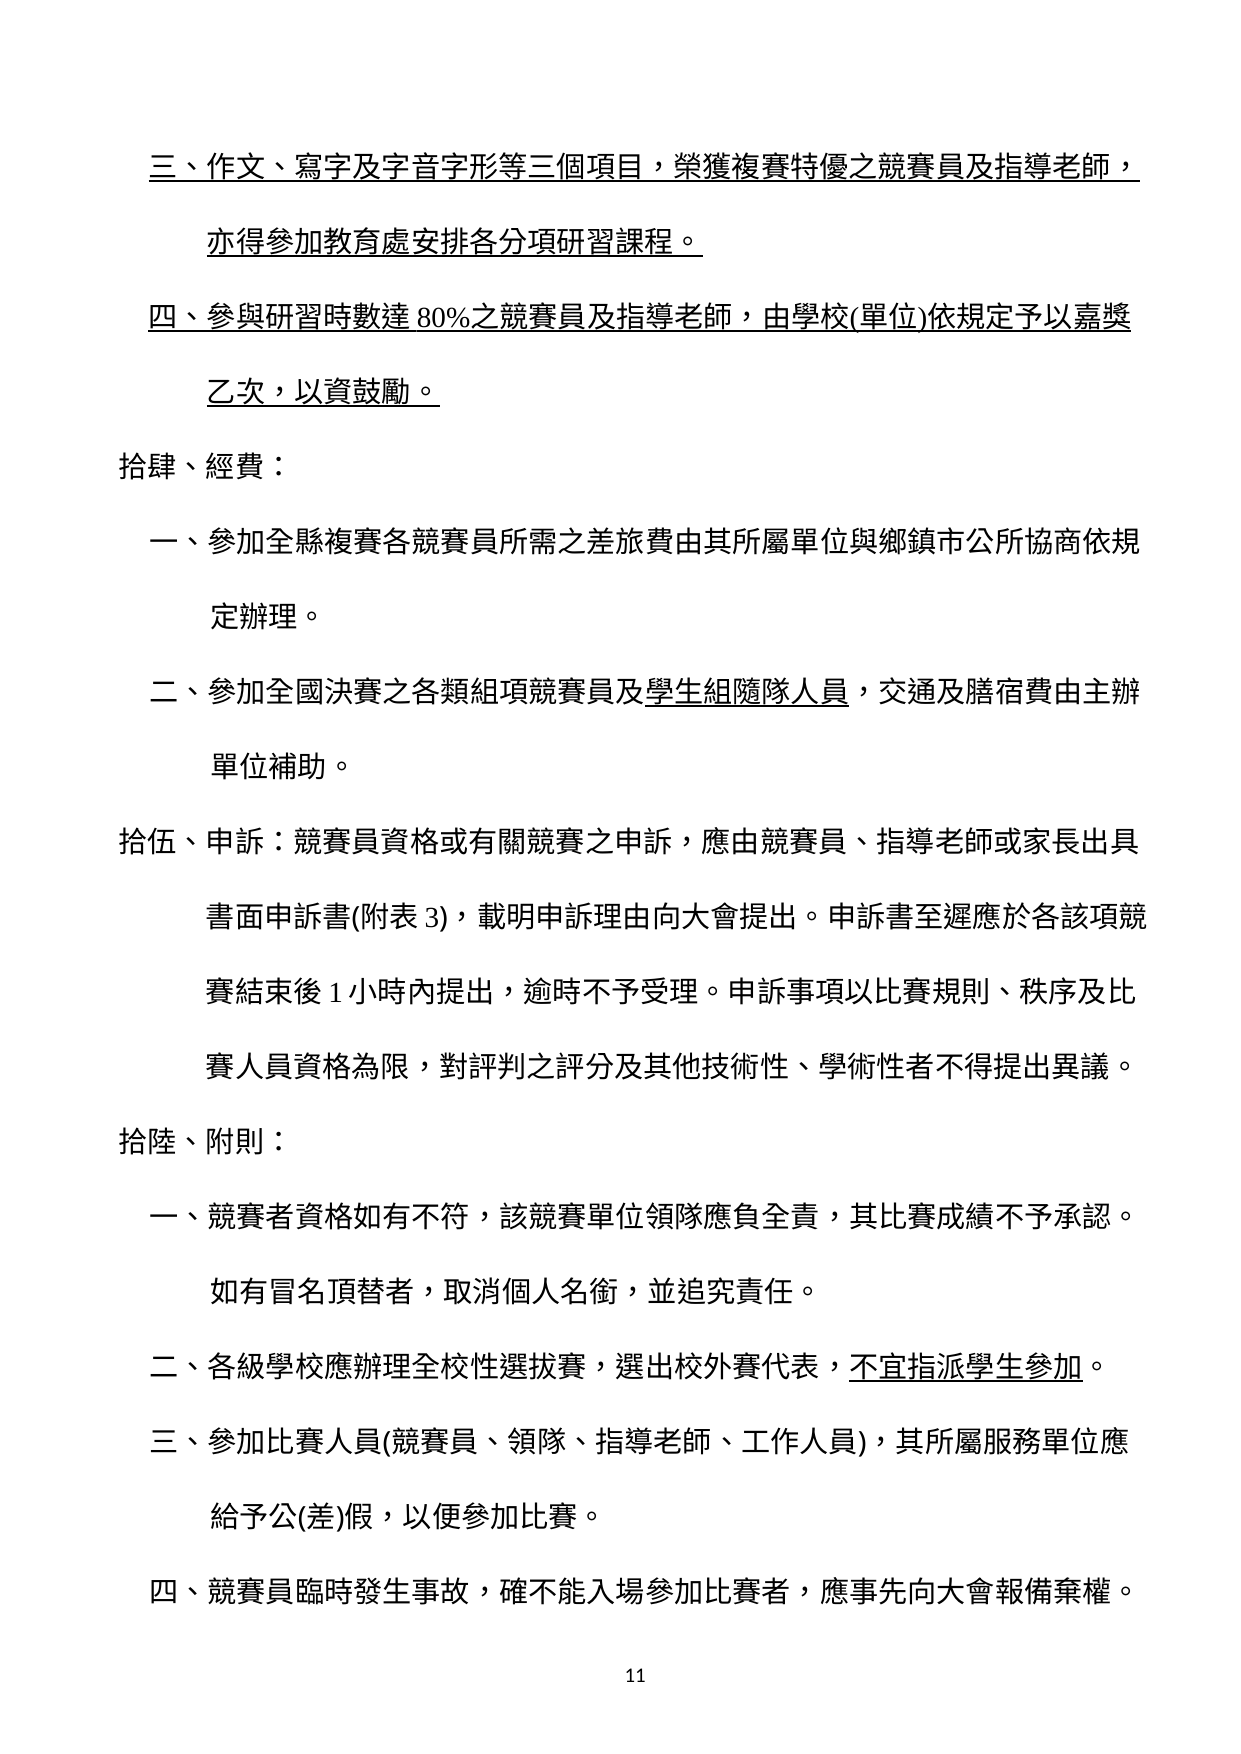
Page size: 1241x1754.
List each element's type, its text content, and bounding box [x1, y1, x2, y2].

text 拾肆、經費： [118, 427, 1152, 502]
text 拾陸、附則： [118, 1102, 1152, 1177]
text 一、參加全縣複賽各競賽員所需之差旅費由其所屬單位與鄉鎮市公所協商依規定辦理。 [149, 502, 1152, 652]
text 四、競賽員臨時發生事故，確不能入場參加比賽者，應事先向大會報備棄權。 [149, 1552, 1196, 1627]
text 三、作文、寫字及字音字形等三個項目，榮獲複賽特優之競賽員及指導老師，亦得參加教育處安排各分項研習課程。 [148, 127, 1152, 277]
text 拾伍、申訴：競賽員資格或有關競賽之申訴，應由競賽員、指導老師或家長出具書面申訴書(附表3)，載明申訴理由向大會提出。申訴書至遲應於各該項競賽結束後1小時內提出，逾時不予受理。申訴事項以比賽規則、秩序及比賽人員資格為限，對評判之評分及其他技術性、學術性者不得提出異議。 [118, 802, 1152, 1102]
text 四、參與研習時數達80%之競賽員及指導老師，由學校(單位)依規定予以嘉獎乙次，以資鼓勵。 [148, 277, 1152, 427]
text 三、參加比賽人員(競賽員、領隊、指導老師、工作人員)，其所屬服務單位應給予公(差)假，以便參加比賽。 [149, 1402, 1152, 1552]
text 二、參加全國決賽之各類組項競賽員及學生組隨隊人員，交通及膳宿費由主辦單位補助。 [149, 652, 1152, 802]
text 二、各級學校應辦理全校性選拔賽，選出校外賽代表，不宜指派學生參加。 [149, 1327, 1152, 1402]
text 一、競賽者資格如有不符，該競賽單位領隊應負全責，其比賽成績不予承認。如有冒名頂替者，取消個人名銜，並追究責任。 [149, 1177, 1152, 1327]
